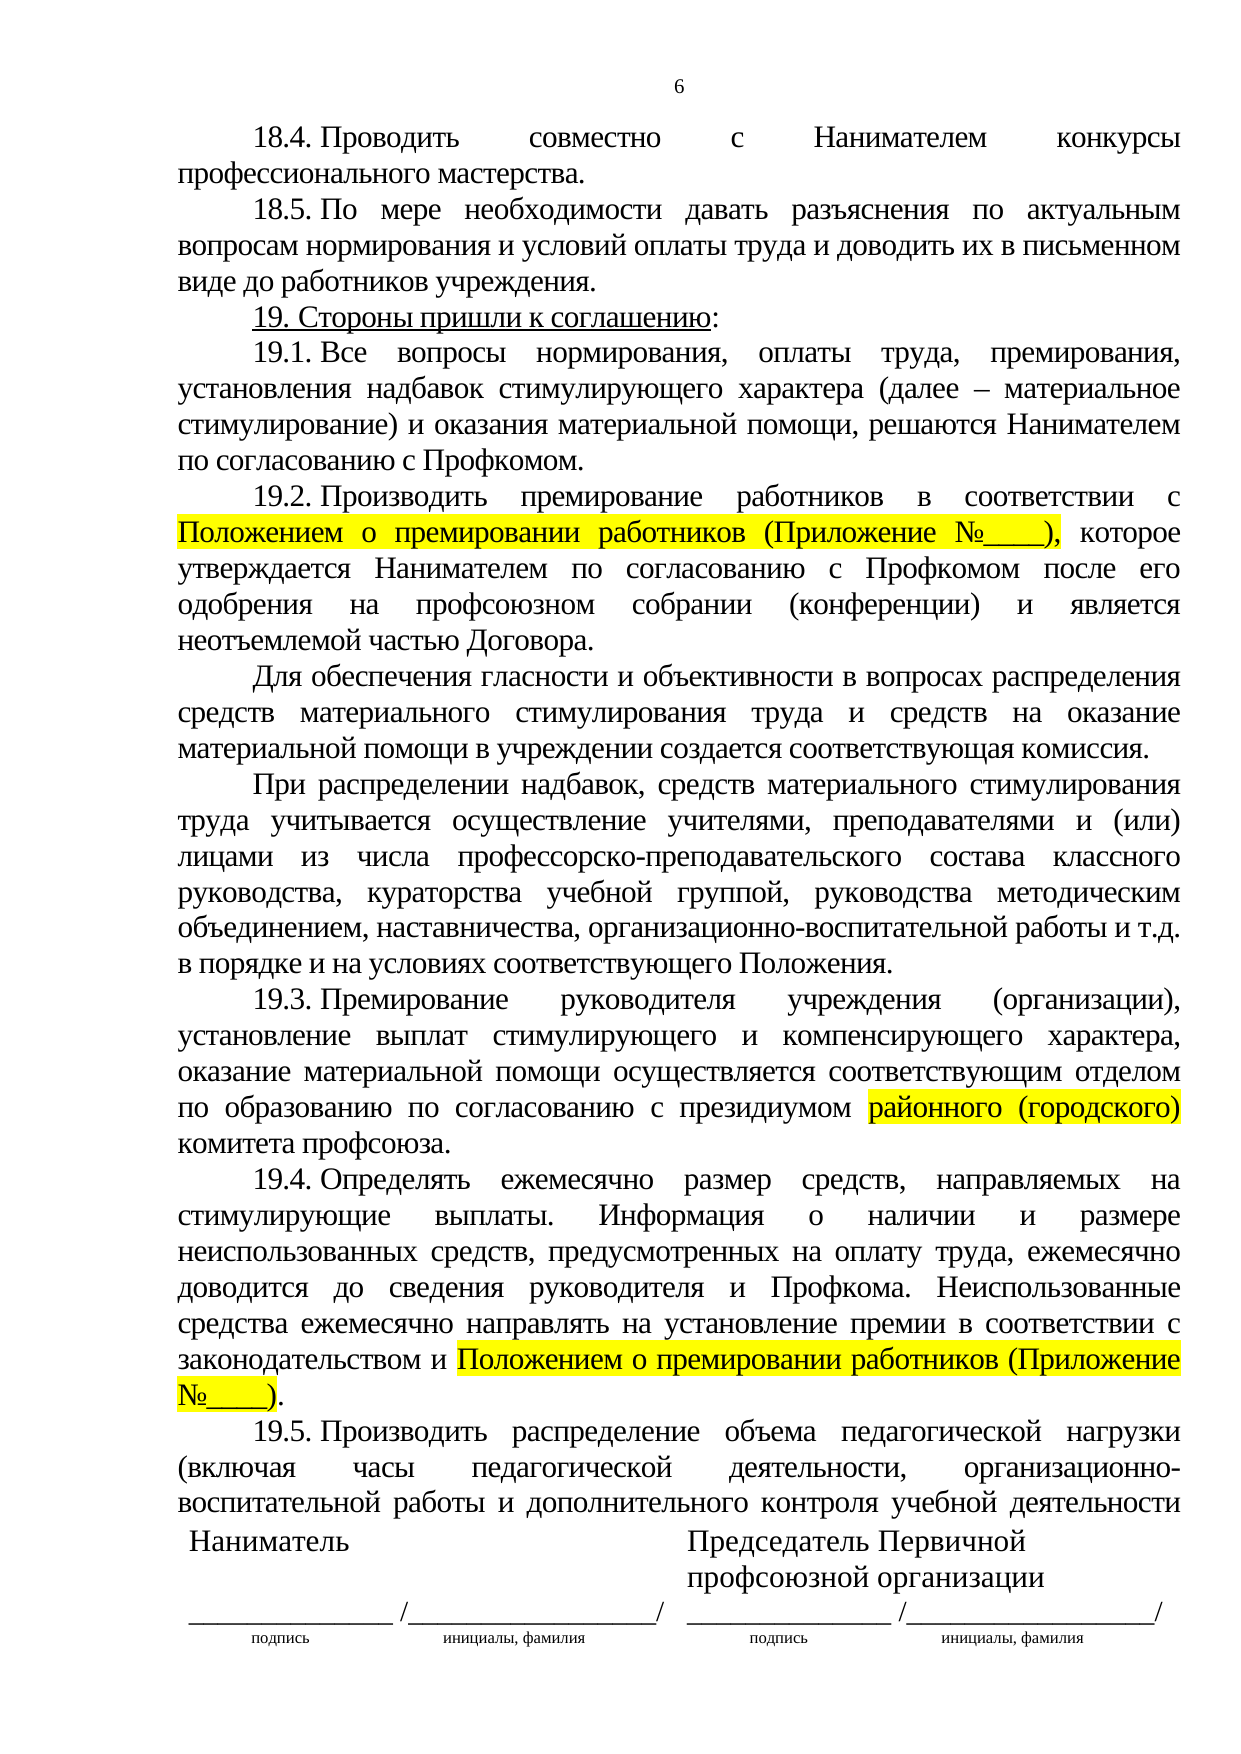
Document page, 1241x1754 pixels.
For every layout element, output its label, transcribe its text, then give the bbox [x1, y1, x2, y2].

text 19. Стороны пришли к соглашению: [177, 298, 1181, 334]
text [177, 1412, 1181, 1520]
text 19.4. Определять ежемесячно размер средств, направляемых на стимулирующие выплаты. Информация о наличии и размере неиспользованных средств, предусмотренных на оплату труда, ежемесячно доводится до сведения руководителя и Профкома. Неиспользованные средства ежемесячно направлять на установление премии в соответствии с законодательством и Положением о премировании работников (Приложение №____). [177, 1160, 1181, 1412]
text 18.4. Проводить совместно с Нанимателем конкурсы профессионального мастерства. [177, 118, 1181, 190]
text 19.2. Производить премирование работников в соответствии с Положением о премировании работников (Приложение №____), которое утверждается Нанимателем по согласованию с Профкомом после его одобрения на профсоюзном собрании (конференции) и является неотъемлемой частью Договора. [177, 477, 1181, 657]
text 19.3. Премирование руководителя учреждения (организации), установление выплат стимулирующего и компенсирующего характера, оказание материальной помощи осуществляется соответствующим отделом по образованию по согласованию с президиумом районного (городского) комитета профсоюза. [177, 981, 1181, 1160]
text 19.1. Все вопросы нормирования, оплаты труда, премирования, установления надбавок стимулирующего характера (далее – материальное стимулирование) и оказания материальной помощи, решаются Нанимателем по согласованию с Профкомом. [177, 334, 1181, 477]
text Для обеспечения гласности и объективности в вопросах распределения средств материального стимулирования труда и средств на оказание материальной помощи в учреждении создается соответствующая комиссия. [177, 657, 1181, 765]
text 18.5. По мере необходимости давать разъяснения по актуальным вопросам нормирования и условий оплаты труда и доводить их в письменном виде до работников учреждения. [177, 190, 1181, 298]
text При распределении надбавок, средств материального стимулирования труда учитывается осуществление учителями, преподавателями и (или) лицами из числа профессорско-преподавательского состава классного руководства, кураторства учебной группой, руководства методическим объединением, наставничества, организационно-воспитательной работы и т.д. в порядке и на условиях соответствующего Положения. [177, 765, 1181, 981]
